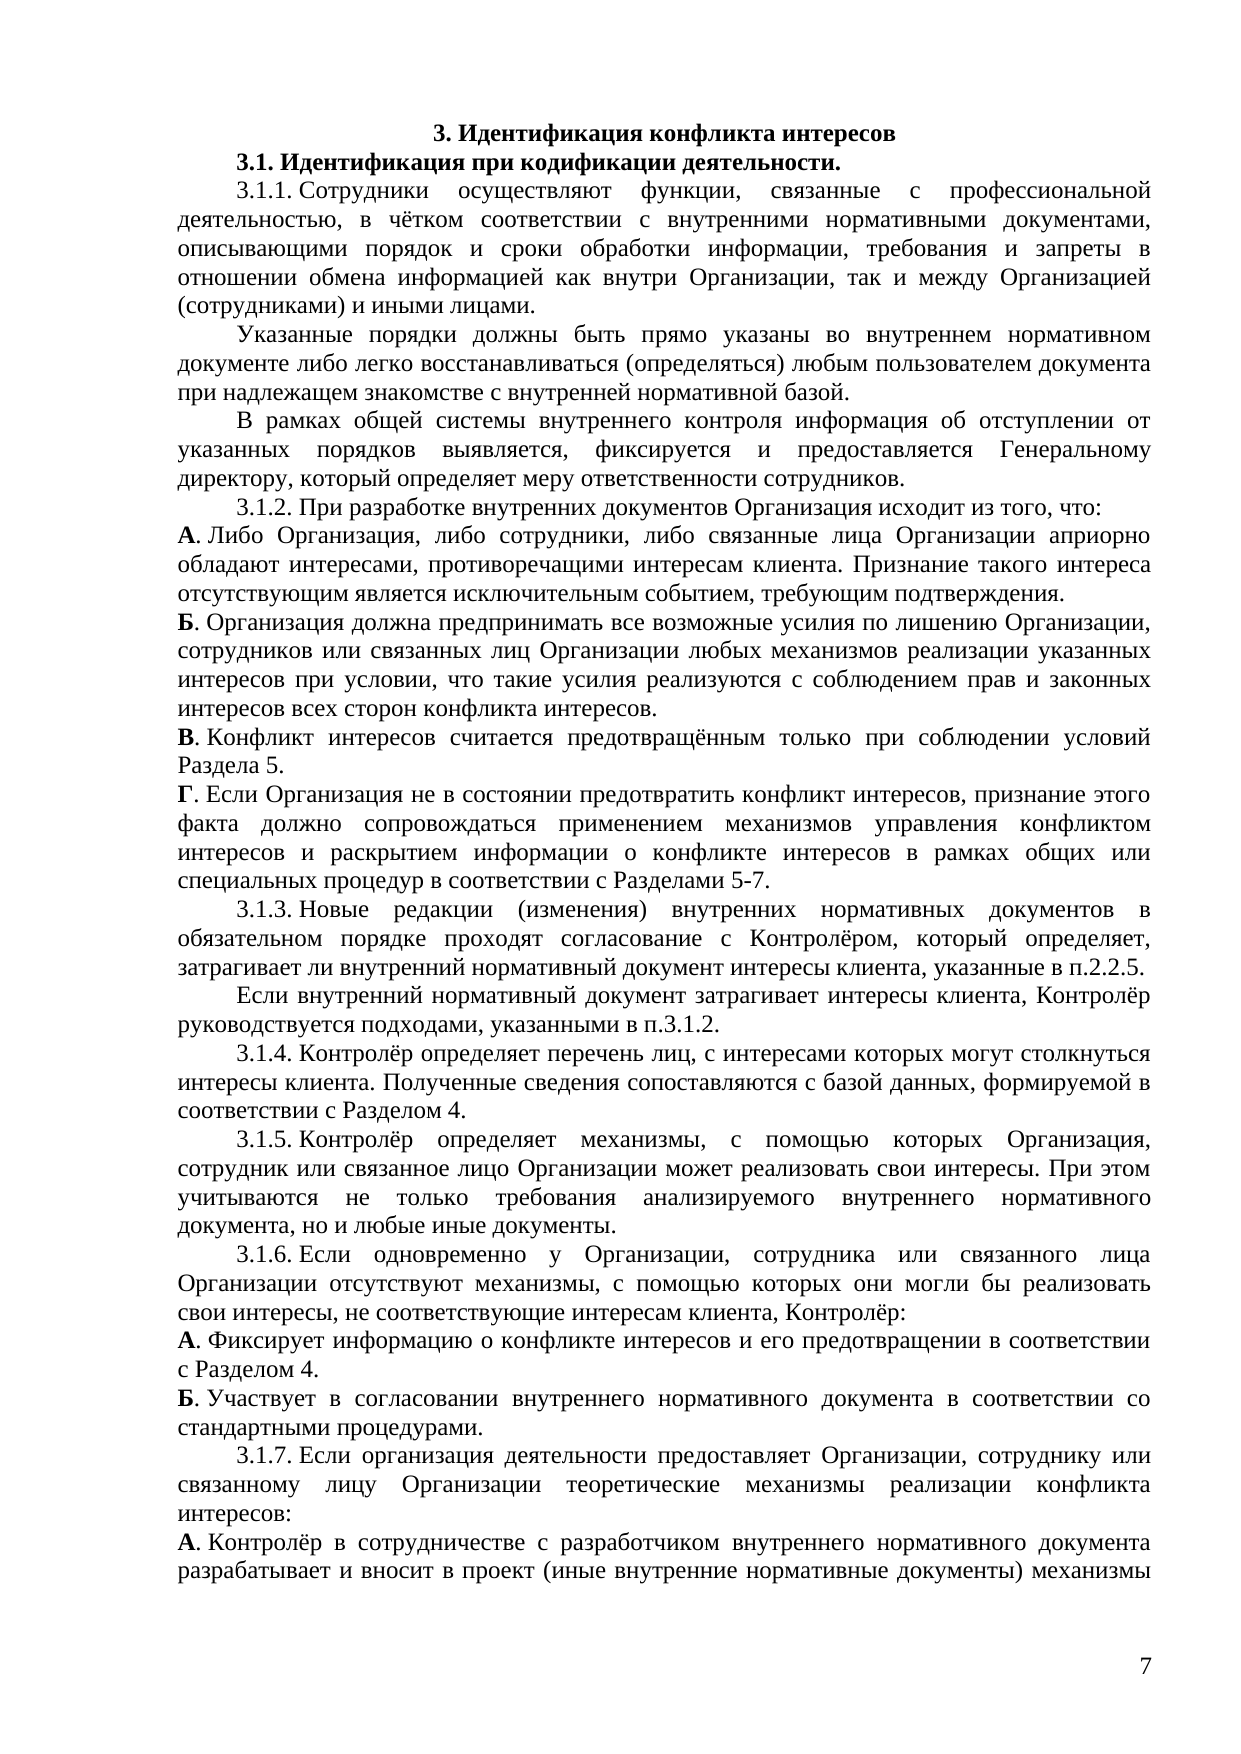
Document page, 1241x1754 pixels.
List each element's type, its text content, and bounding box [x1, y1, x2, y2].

text 3.1.3. Новые редакции (изменения) внутренних нормативных документов в обязательном порядке проходят согласование с Контролёром, который определяет, затрагивает ли внутренний нормативный документ интересы клиента, указанные в п.2.2.5. [177, 894, 1152, 981]
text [177, 1527, 1152, 1584]
text В рамках общей системы внутреннего контроля информация об отступлении от указанных порядков выявляется, фиксируется и предоставляется Генеральному директору, который определяет меру ответственности сотрудников. [177, 406, 1152, 492]
text А. Либо Организация, либо сотрудники, либо связанные лица Организации априорно обладают интересами, противоречащими интересам клиента. Признание такого интереса отсутствующим является исключительным событием, требующим подтверждения. [177, 521, 1152, 607]
subtitle 3. Идентификация конфликта интересов [177, 118, 1152, 147]
text 3.1.7. Если организация деятельности предоставляет Организации, сотруднику или связанному лицу Организации теоретические механизмы реализации конфликта интересов: [177, 1441, 1152, 1527]
text Б. Участвует в согласовании внутреннего нормативного документа в соответствии со стандартными процедурами. [177, 1383, 1152, 1441]
text Г. Если Организация не в состоянии предотвратить конфликт интересов, признание этого факта должно сопровождаться применением механизмов управления конфликтом интересов и раскрытием информации о конфликте интересов в рамках общих или специальных процедур в соответствии с Разделами 5-7. [177, 779, 1152, 894]
text 3.1.6. Если одновременно у Организации, сотрудника или связанного лица Организации отсутствуют механизмы, с помощью которых они могли бы реализовать свои интересы, не соответствующие интересам клиента, Контролёр: [177, 1239, 1152, 1326]
text Если внутренний нормативный документ затрагивает интересы клиента, Контролёр руководствуется подходами, указанными в п.3.1.2. [177, 981, 1152, 1038]
text Указанные порядки должны быть прямо указаны во внутреннем нормативном документе либо легко восстанавливаться (определяться) любым пользователем документа при надлежащем знакомстве с внутренней нормативной базой. [177, 319, 1152, 406]
text А. Фиксирует информацию о конфликте интересов и его предотвращении в соответствии с Разделом 4. [177, 1326, 1152, 1383]
text 3.1.4. Контролёр определяет перечень лиц, с интересами которых могут столкнуться интересы клиента. Полученные сведения сопоставляются с базой данных, формируемой в соответствии с Разделом 4. [177, 1038, 1152, 1124]
text 3.1.2. При разработке внутренних документов Организация исходит из того, что: [177, 492, 1152, 521]
text 3.1.5. Контролёр определяет механизмы, с помощью которых Организация, сотрудник или связанное лицо Организации может реализовать свои интересы. При этом учитываются не только требования анализируемого внутреннего нормативного документа, но и любые иные документы. [177, 1124, 1152, 1239]
subtitle 3.1. Идентификация при кодификации деятельности. [177, 147, 1152, 176]
text 3.1.1. Сотрудники осуществляют функции, связанные с профессиональной деятельностью, в чётком соответствии с внутренними нормативными документами, описывающими порядок и сроки обработки информации, требования и запреты в отношении обмена информацией как внутри Организации, так и между Организацией (сотрудниками) и иными лицами. [177, 176, 1152, 319]
text Б. Организация должна предпринимать все возможные усилия по лишению Организации, сотрудников или связанных лиц Организации любых механизмов реализации указанных интересов при условии, что такие усилия реализуются с соблюдением прав и законных интересов всех сторон конфликта интересов. [177, 607, 1152, 722]
text В. Конфликт интересов считается предотвращённым только при соблюдении условий Раздела 5. [177, 722, 1152, 779]
